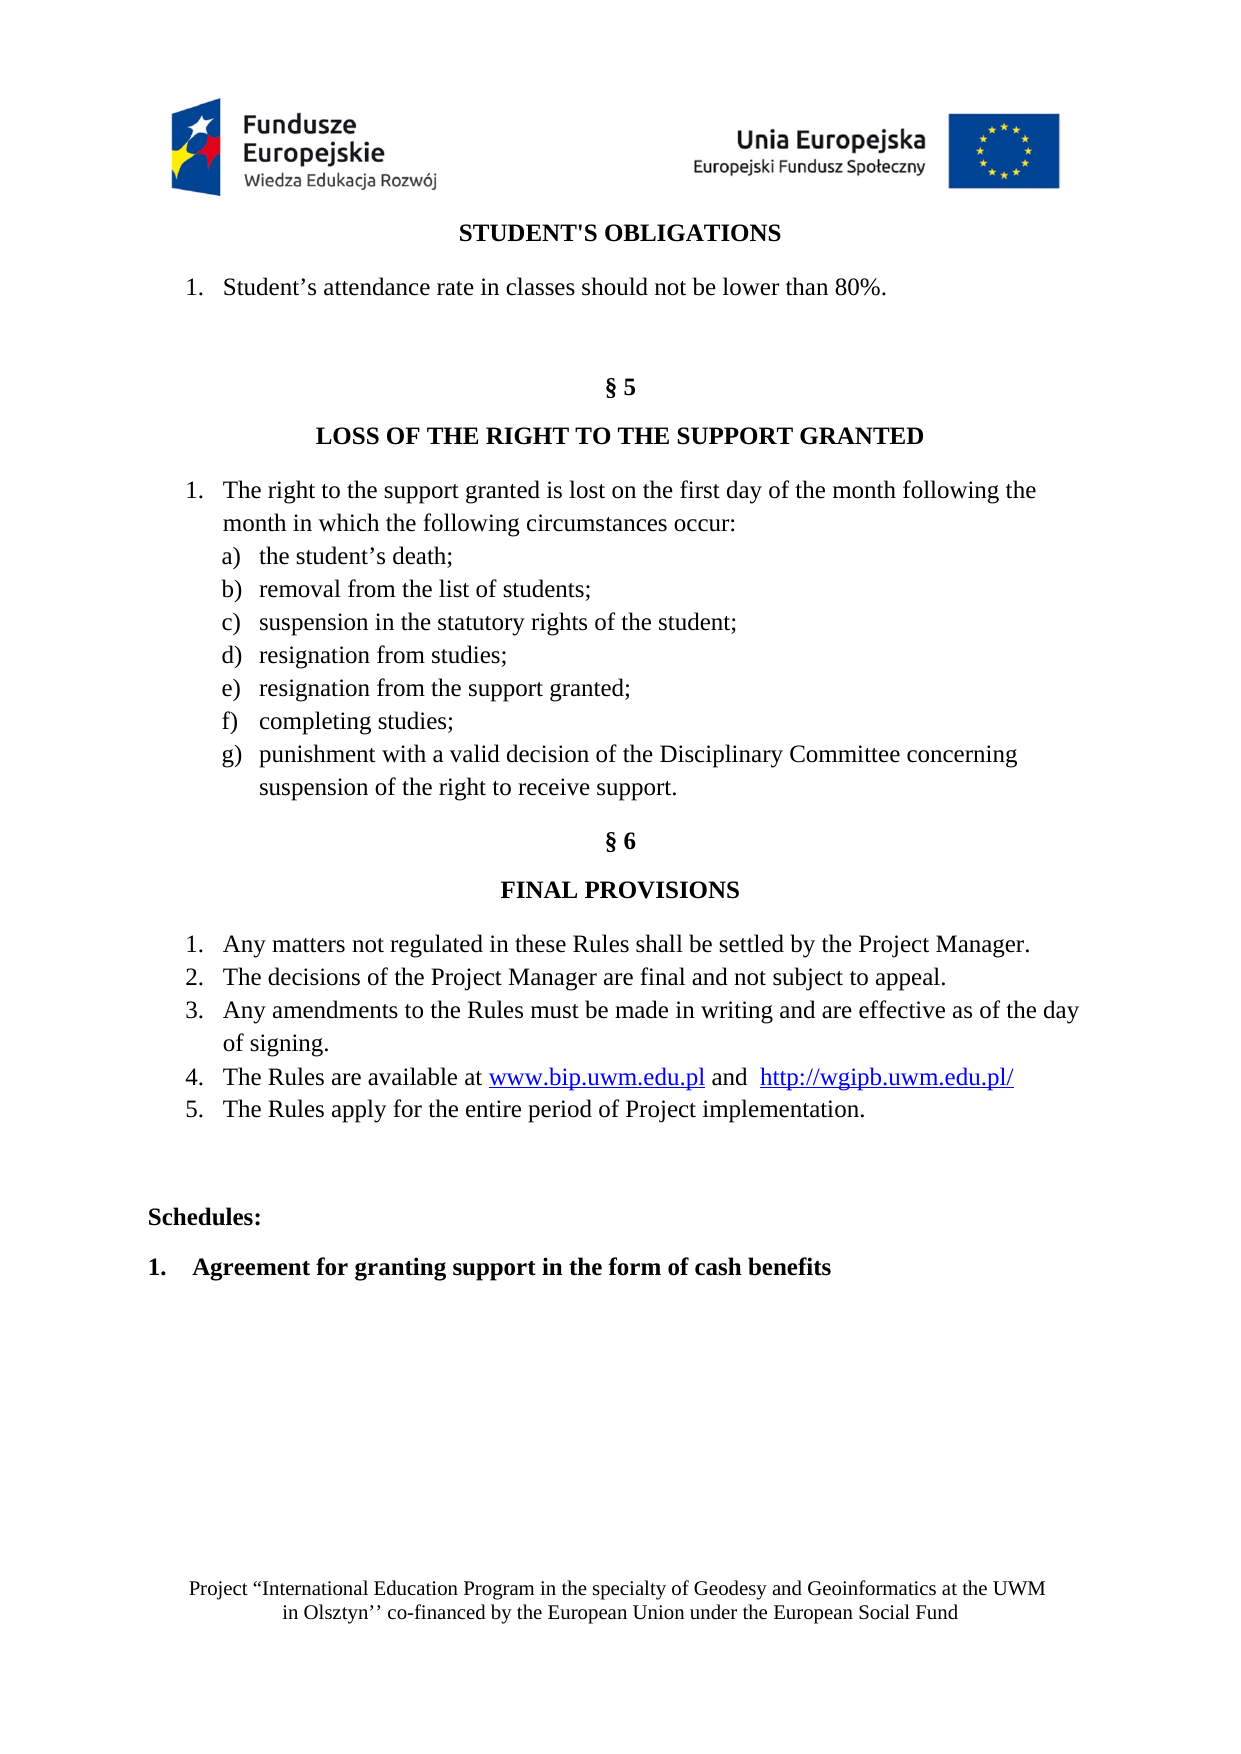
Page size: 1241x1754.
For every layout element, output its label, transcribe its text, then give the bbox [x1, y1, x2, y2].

list punishment with a valid decision of the Disciplinary Committee concerning suspension of the right to receive support. [221, 739, 1093, 801]
list The Rules are available at www.bip.uwm.edu.pl and http://wgipb.uwm.edu.pl/ [185, 1062, 1093, 1090]
picture [147, 73, 1088, 219]
text § 6 [148, 826, 1093, 855]
list Agreement for granting support in the form of cash benefits [148, 1252, 1093, 1281]
list removal from the list of students; [221, 574, 1093, 603]
list The decisions of the Project Manager are final and not subject to appeal. [185, 962, 1093, 991]
text Schedules: [148, 1202, 1093, 1231]
text STUDENT'S OBLIGATIONS [148, 218, 1093, 247]
list resignation from the support granted; [221, 673, 1093, 702]
list Any matters not regulated in these Rules shall be settled by the Project Manager. [185, 929, 1093, 958]
list completing studies; [221, 706, 1093, 735]
list suspension in the statutory rights of the student; [221, 607, 1093, 636]
list resignation from studies; [221, 640, 1093, 669]
text FINAL PROVISIONS [148, 876, 1093, 904]
list Any amendments to the Rules must be made in writing and are effective as of the day of signing. [185, 996, 1093, 1057]
list the student’s death; [221, 541, 1093, 570]
text § 5 [148, 372, 1093, 400]
list The right to the support granted is lost on the first day of the month following the month in which the following circumstances occur: [185, 475, 1093, 537]
list The Rules apply for the entire period of Project implementation. [185, 1094, 1093, 1123]
list Student’s attendance rate in classes should not be lower than 80%. [185, 272, 1093, 301]
text LOSS OF THE RIGHT TO THE SUPPORT GRANTED [148, 421, 1093, 450]
